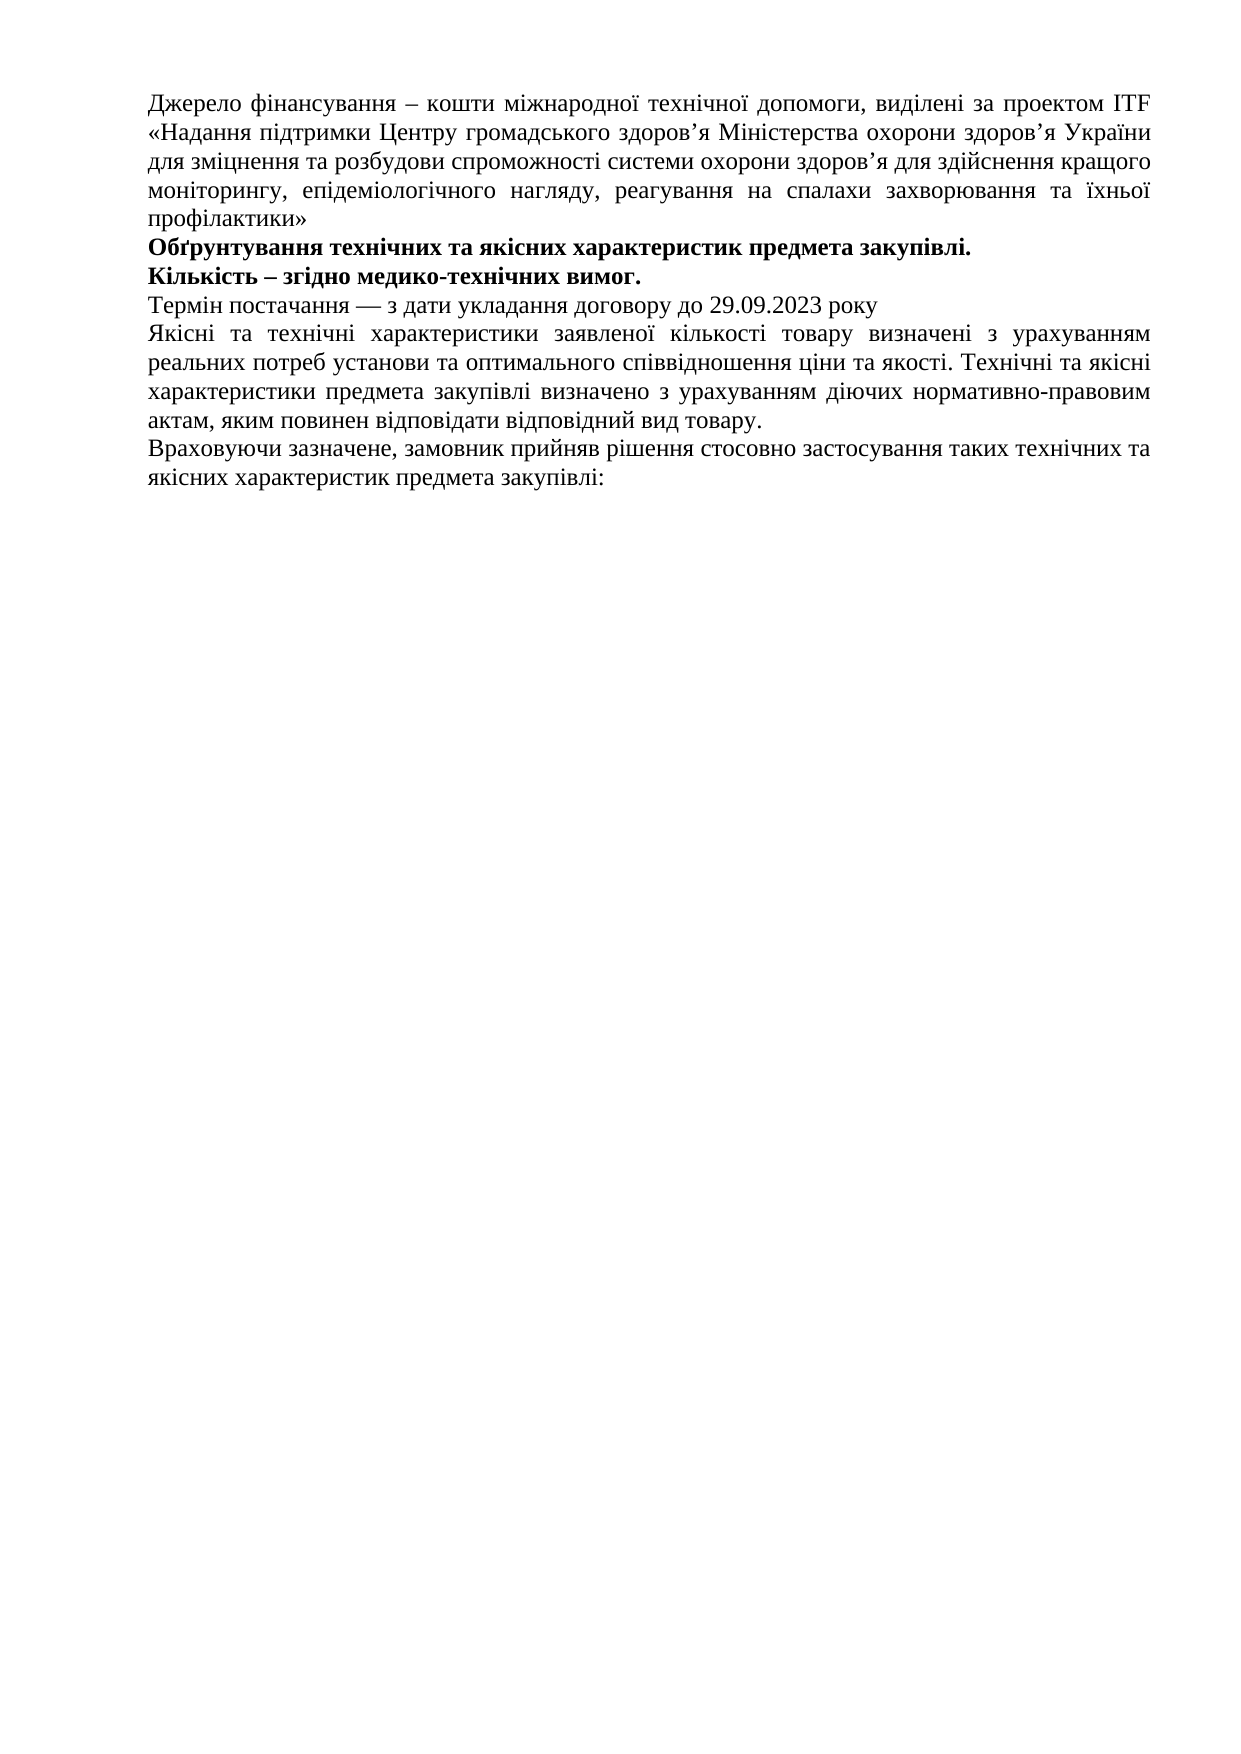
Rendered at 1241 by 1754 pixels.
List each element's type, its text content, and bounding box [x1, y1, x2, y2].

text Враховуючи зазначене, замовник прийняв рішення стосовно застосування таких технічних та якісних характеристик предмета закупівлі: [148, 433, 1152, 491]
text Термін постачання — з дати укладання договору до 29.09.2023 року [148, 290, 1152, 318]
text Джерело фінансування – кошти міжнародної технічної допомоги, виділені за проектом ITF «Надання підтримки Центру громадського здоров’я Міністерства охорони здоров’я України для зміцнення та розбудови спроможності системи охорони здоров’я для здійснення кращого моніторингу, епідеміологічного нагляду, реагування на спалахи захворювання та їхньої профілактики» [148, 88, 1152, 232]
text Якісні та технічні характеристики заявленої кількості товару визначені з урахуванням реальних потреб установи та оптимального співвідношення ціни та якості. Технічні та якісні характеристики предмета закупівлі визначено з урахуванням діючих нормативно-правовим актам, яким повинен відповідати відповідний вид товару. [148, 318, 1152, 433]
text Обґрунтування технічних та якісних характеристик предмета закупівлі. [148, 232, 1152, 261]
text Кількість – згідно медико-технічних вимог. [148, 261, 1152, 290]
